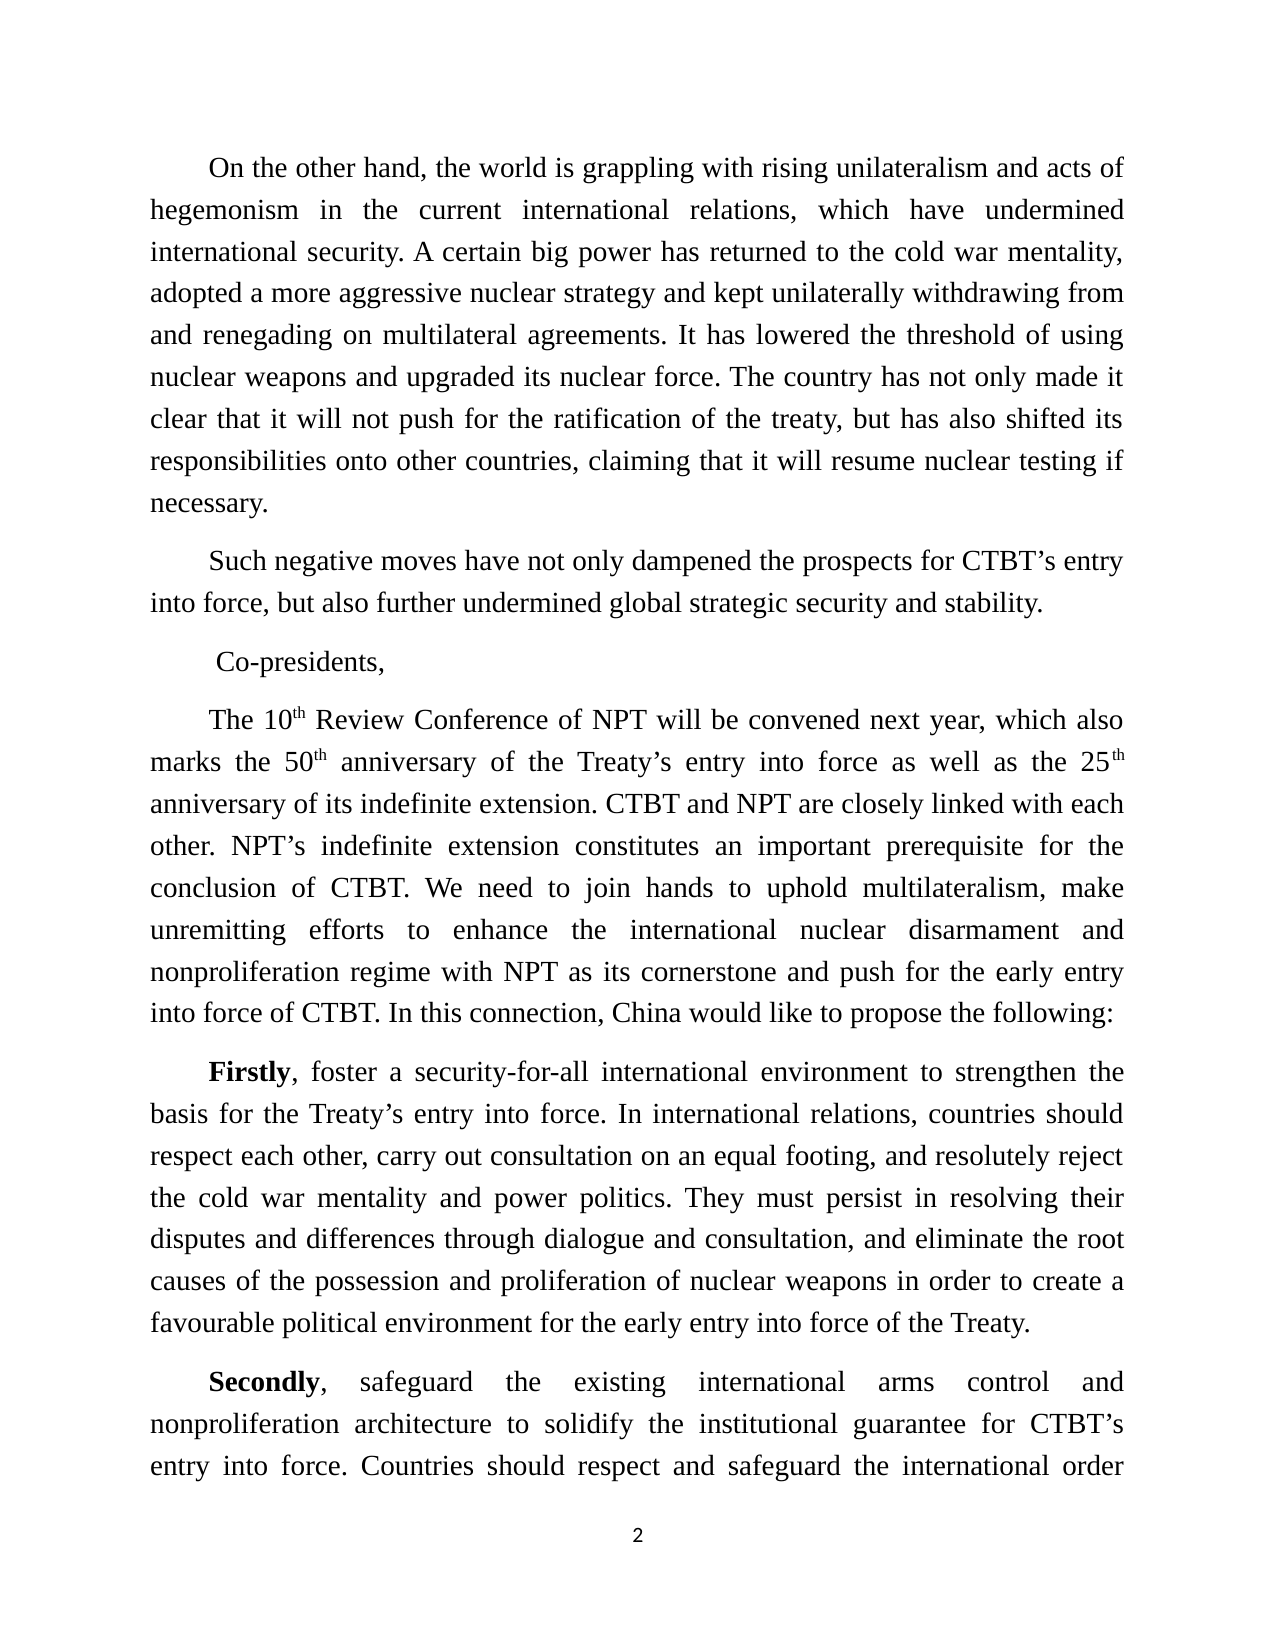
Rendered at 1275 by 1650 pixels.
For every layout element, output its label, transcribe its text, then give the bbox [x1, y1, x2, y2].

text The 10th Review Conference of NPT will be convened next year, which also marks the 50th anniversary of the Treaty’s entry into force as well as the 25th anniversary of its indefinite extension. CTBT and NPT are closely linked with each other. NPT’s indefinite extension constitutes an important prerequisite for the conclusion of CTBT. We need to join hands to uphold multilateralism, make unremitting efforts to enhance the international nuclear disarmament and nonproliferation regime with NPT as its cornerstone and push for the early entry into force of CTBT. In this connection, China would like to propose the following: [150, 702, 1125, 1029]
text On the other hand, the world is grappling with rising unilateralism and acts of hegemonism in the current international relations, which have undermined international security. A certain big power has returned to the cold war mentality, adopted a more aggressive nuclear strategy and kept unilaterally withdrawing from and renegading on multilateral agreements. It has lowered the threshold of using nuclear weapons and upgraded its nuclear force. The country has not only made it clear that it will not push for the ratification of the treaty, but has also shifted its responsibilities onto other countries, claiming that it will resume nuclear testing if necessary. [150, 150, 1125, 518]
text Co-presidents, [150, 644, 1125, 677]
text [150, 1364, 1125, 1481]
text Firstly, foster a security-for-all international environment to strengthen the basis for the Treaty’s entry into force. In international relations, countries should respect each other, carry out consultation on an equal footing, and resolutely reject the cold war mentality and power politics. They must persist in resolving their disputes and differences through dialogue and consultation, and eliminate the root causes of the possession and proliferation of nuclear weapons in order to create a favourable political environment for the early entry into force of the Treaty. [150, 1054, 1125, 1339]
text Such negative moves have not only dampened the prospects for CTBT’s entry into force, but also further undermined global strategic security and stability. [150, 543, 1125, 619]
